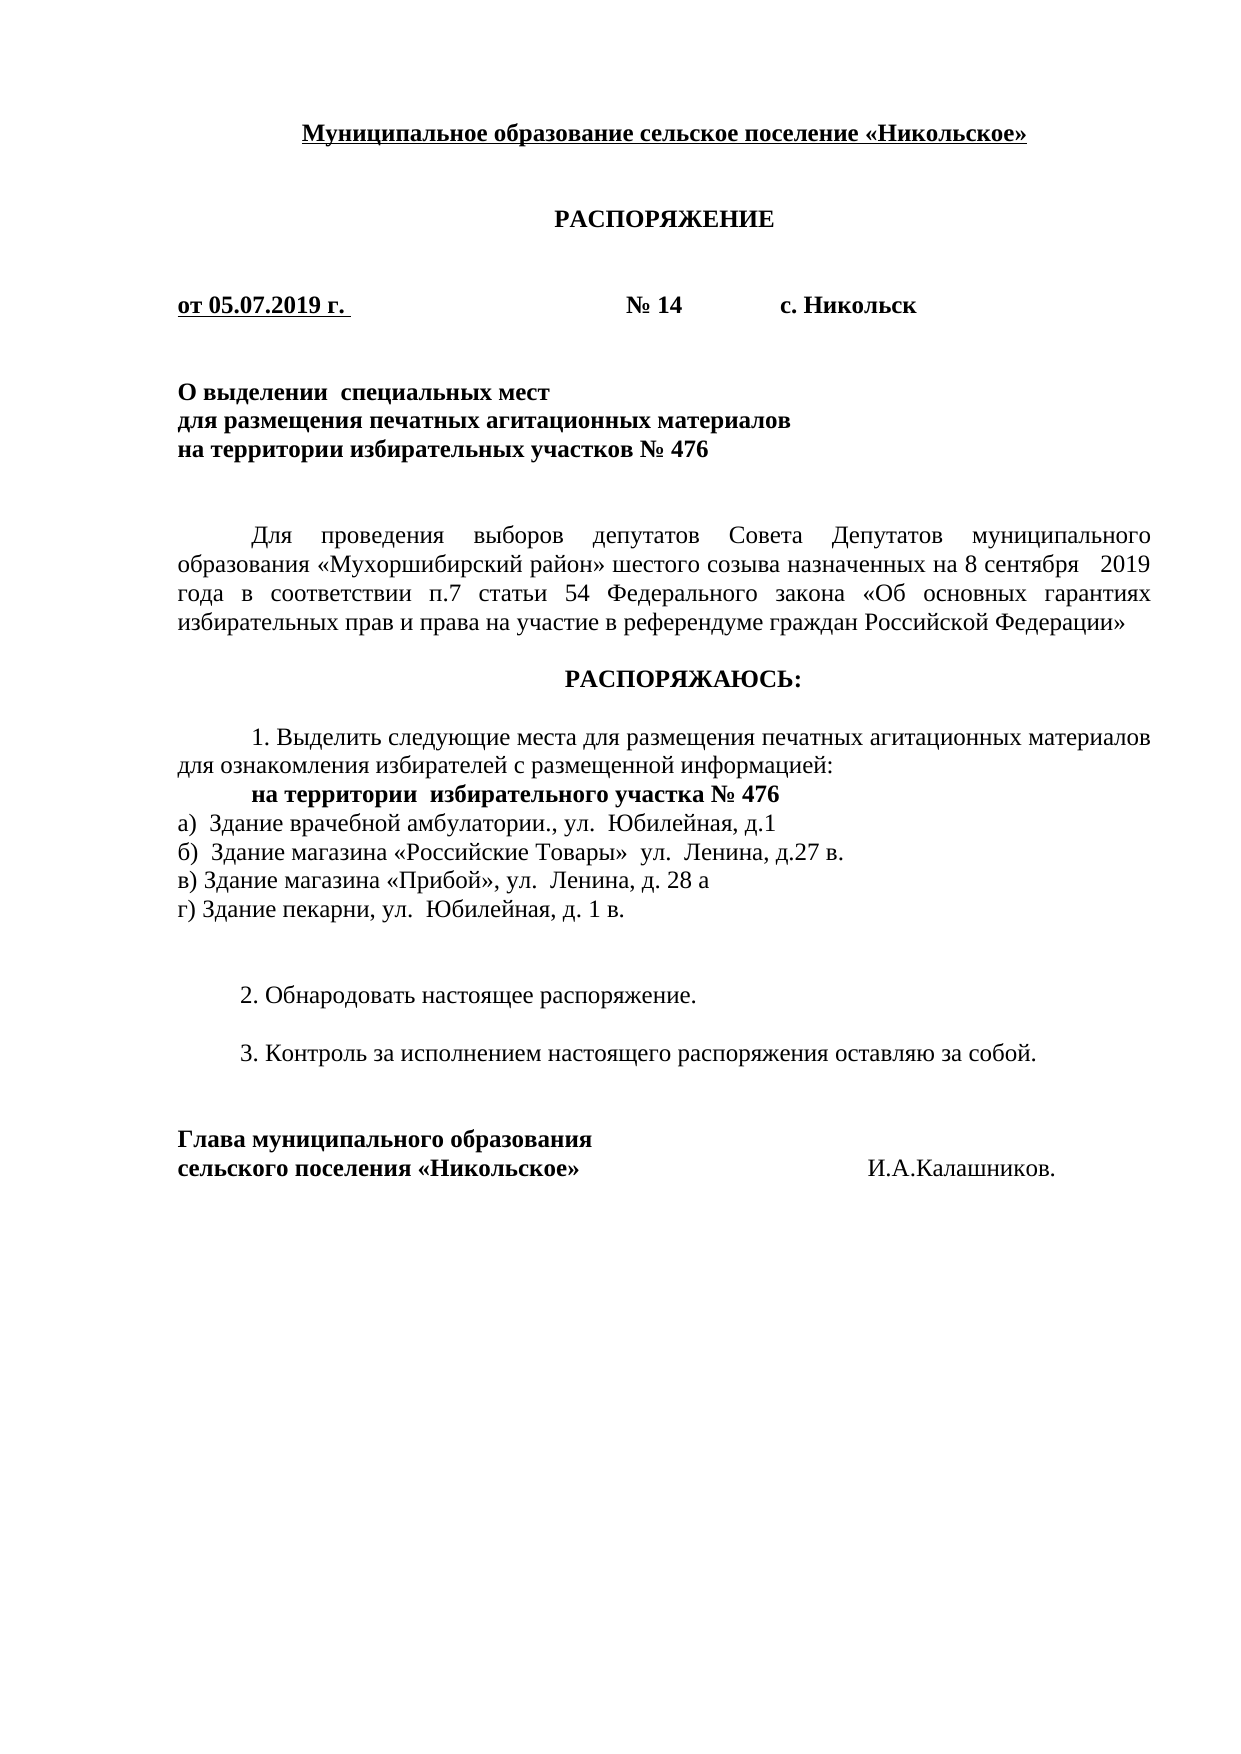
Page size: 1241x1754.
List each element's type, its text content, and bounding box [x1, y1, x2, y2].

text Для проведения выборов депутатов Совета Депутатов муниципального образования «Мухоршибирский район» шестого созыва назначенных на 8 сентября 2019 года в соответствии п.7 статьи 54 Федерального закона «Об основных гарантиях избирательных прав и права на участие в референдуме граждан Российской Федерации» [177, 521, 1152, 636]
text 3. Контроль за исполнением настоящего распоряжения оставляю за собой. [177, 1038, 1152, 1067]
text 1. Выделить следующие места для размещения печатных агитационных материалов для ознакомления избирателей с размещенной информацией: [177, 722, 1152, 779]
text на территории избирательного участка № 476 [177, 779, 1152, 808]
text Глава муниципального образования [177, 1124, 1152, 1153]
text б) Здание магазина «Российские Товары» ул. Ленина, д.27 в. [177, 837, 1152, 866]
text от 05.07.2019 г. № 14 c. Никольск [177, 291, 1152, 319]
subtitle РАСПОРЯЖЕНИЕ [177, 204, 1152, 233]
text сельского поселения «Никольское» И.А.Калашников. [177, 1153, 1152, 1182]
text г) Здание пекарни, ул. Юбилейная, д. 1 в. [177, 894, 1152, 923]
text РАСПОРЯЖАЮСЬ: [177, 664, 1152, 693]
text О выделении специальных мест [177, 377, 1152, 406]
text 2. Обнародовать настоящее распоряжение. [177, 981, 1152, 1009]
text а) Здание врачебной амбулатории., ул. Юбилейная, д.1 [177, 808, 1152, 837]
text в) Здание магазина «Прибой», ул. Ленина, д. 28 а [177, 866, 1152, 894]
text для размещения печатных агитационных материалов на территории избирательных участков № 476 [177, 406, 815, 463]
text Муниципальное образование сельское поселение «Никольское» [177, 118, 1152, 147]
